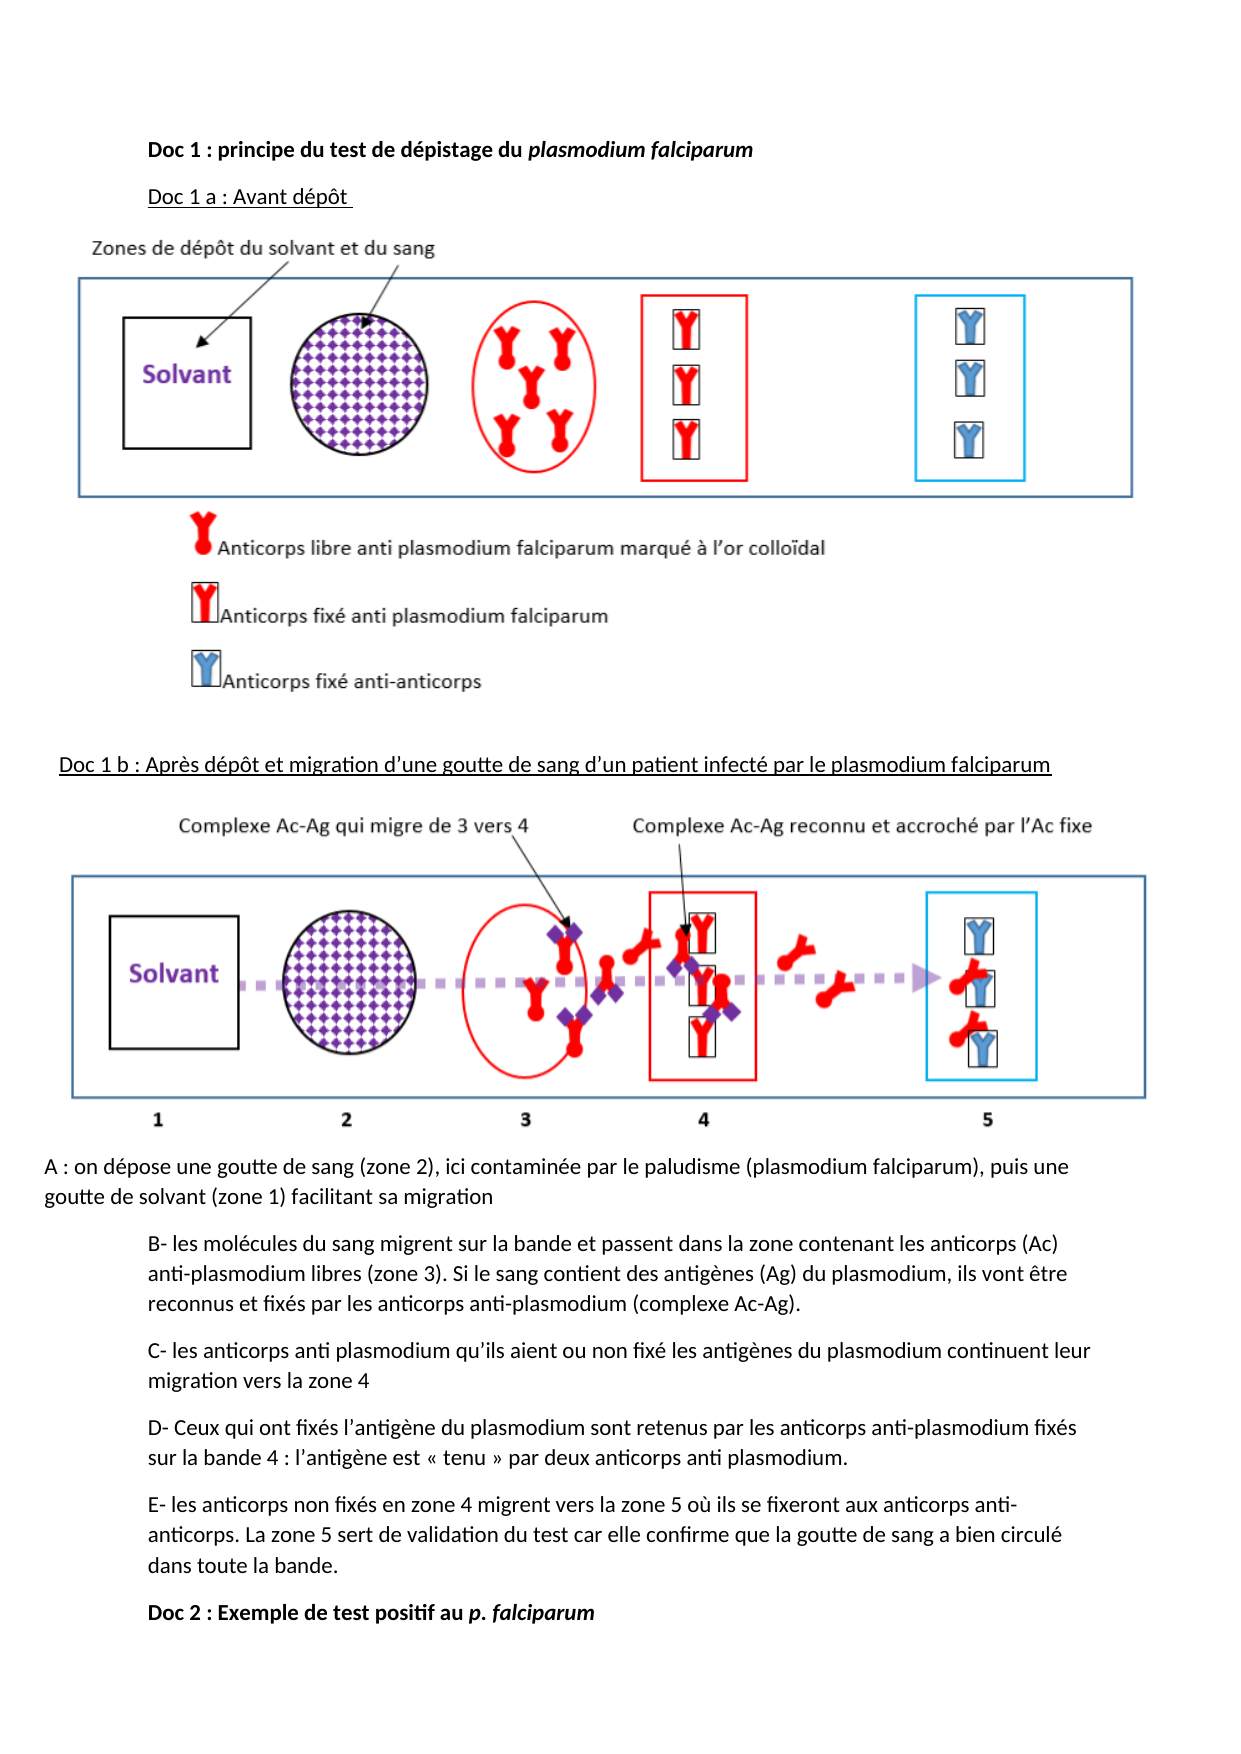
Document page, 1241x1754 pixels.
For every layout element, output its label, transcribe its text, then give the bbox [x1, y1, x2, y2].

text E- les anticorps non fixés en zone 4 migrent vers la zone 5 où ils se fixeront aux anticorps anti-anticorps. La zone 5 sert de validation du test car elle confirme que la goutte de sang a bien circulé dans toute la bande. [148, 1490, 1093, 1579]
text Doc 2 : Exemple de test positif au p. falciparum [148, 1598, 1093, 1626]
text B- les molécules du sang migrent sur la bande et passent dans la zone contenant les anticorps (Ac) anti-plasmodium libres (zone 3). Si le sang contient des antigènes (Ag) du plasmodium, ils vont être reconnus et fixés par les anticorps anti-plasmodium (complexe Ac-Ag). [148, 1229, 1093, 1317]
text D- Ceux qui ont fixés l’antigène du plasmodium sont retenus par les anticorps anti-plasmodium fixés sur la bande 4 : l’antigène est « tenu » par deux anticorps anti plasmodium. [148, 1413, 1093, 1472]
text C- les anticorps anti plasmodium qu’ils aient ou non fixé les antigènes du plasmodium continuent leur migration vers la zone 4 [148, 1336, 1093, 1394]
text A : on dépose une goutte de sang (zone 2), ici contaminée par le paludisme (plasmodium falciparum), puis une goutte de solvant (zone 1) facilitant sa migration [44, 1150, 1093, 1210]
picture [44, 797, 1205, 1150]
picture [63, 225, 1165, 729]
text Doc 1 a : Avant dépôt [148, 182, 1093, 210]
text Doc 1 : principe du test de dépistage du plasmodium falciparum [148, 136, 1093, 163]
